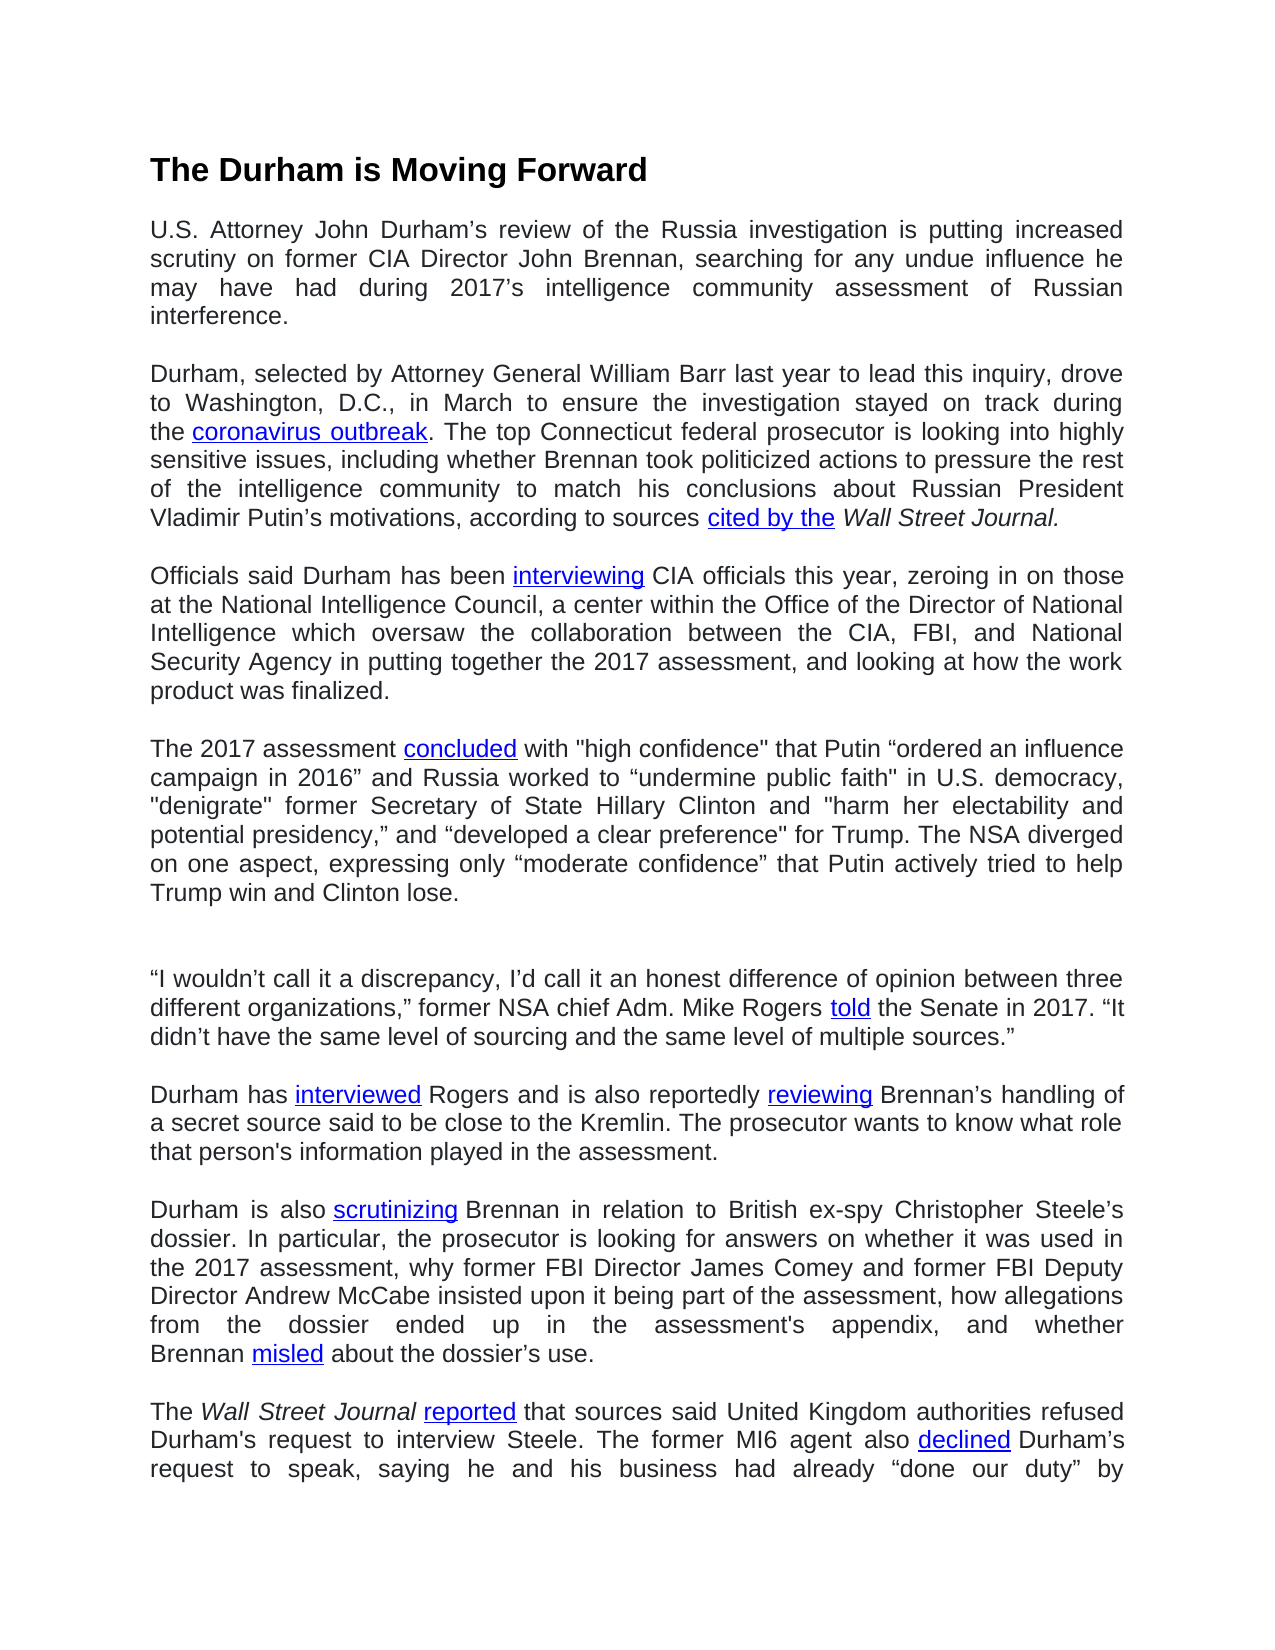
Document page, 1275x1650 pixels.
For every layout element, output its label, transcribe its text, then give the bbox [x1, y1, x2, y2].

text “I wouldn’t call it a discrepancy, I’d call it an honest difference of opinion between three different organizations,” former NSA chief Adm. Mike Rogers told the Senate in 2017. “It didn’t have the same level of sourcing and the same level of multiple sources.” [150, 964, 1125, 1050]
text Officials said Durham has been interviewing CIA officials this year, zeroing in on those at the National Intelligence Council, a center within the Office of the Director of National Intelligence which oversaw the collaboration between the CIA, FBI, and National Security Agency in putting together the 2017 assessment, and looking at how the work product was finalized. [150, 561, 1125, 704]
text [150, 1397, 1125, 1483]
text Durham, selected by Attorney General William Barr last year to lead this inquiry, drove to Washington, D.C., in March to ensure the investigation stayed on track during the coronavirus outbreak. The top Connecticut federal prosecutor is looking into highly sensitive issues, including whether Brennan took politicized actions to pressure the rest of the intelligence community to match his conclusions about Russian President Vladimir Putin’s motivations, according to sources cited by the Wall Street Journal. [150, 359, 1125, 532]
text The Durham is Moving Forward [150, 150, 1125, 188]
text Durham is also scrutinizing Brennan in relation to British ex-spy Christopher Steele’s dossier. In particular, the prosecutor is looking for answers on whether it was used in the 2017 assessment, why former FBI Director James Comey and former FBI Deputy Director Andrew McCabe insisted upon it being part of the assessment, how allegations from the dossier ended up in the assessment's appendix, and whether Brennan misled about the dossier’s use. [150, 1195, 1125, 1367]
text U.S. Attorney John Durham’s review of the Russia investigation is putting increased scrutiny on former CIA Director John Brennan, searching for any undue influence he may have had during 2017’s intelligence community assessment of Russian interference. [150, 215, 1125, 330]
text The 2017 assessment concluded with "high confidence" that Putin “ordered an influence campaign in 2016” and Russia worked to “undermine public faith" in U.S. democracy, "denigrate" former Secretary of State Hillary Clinton and "harm her electability and potential presidency,” and “developed a clear preference" for Trump. The NSA diverged on one aspect, expressing only “moderate confidence” that Putin actively tried to help Trump win and Clinton lose. [150, 734, 1125, 906]
text Durham has interviewed Rogers and is also reportedly reviewing Brennan’s handling of a secret source said to be close to the Kremlin. The prosecutor wants to know what role that person's information played in the assessment. [150, 1079, 1125, 1166]
